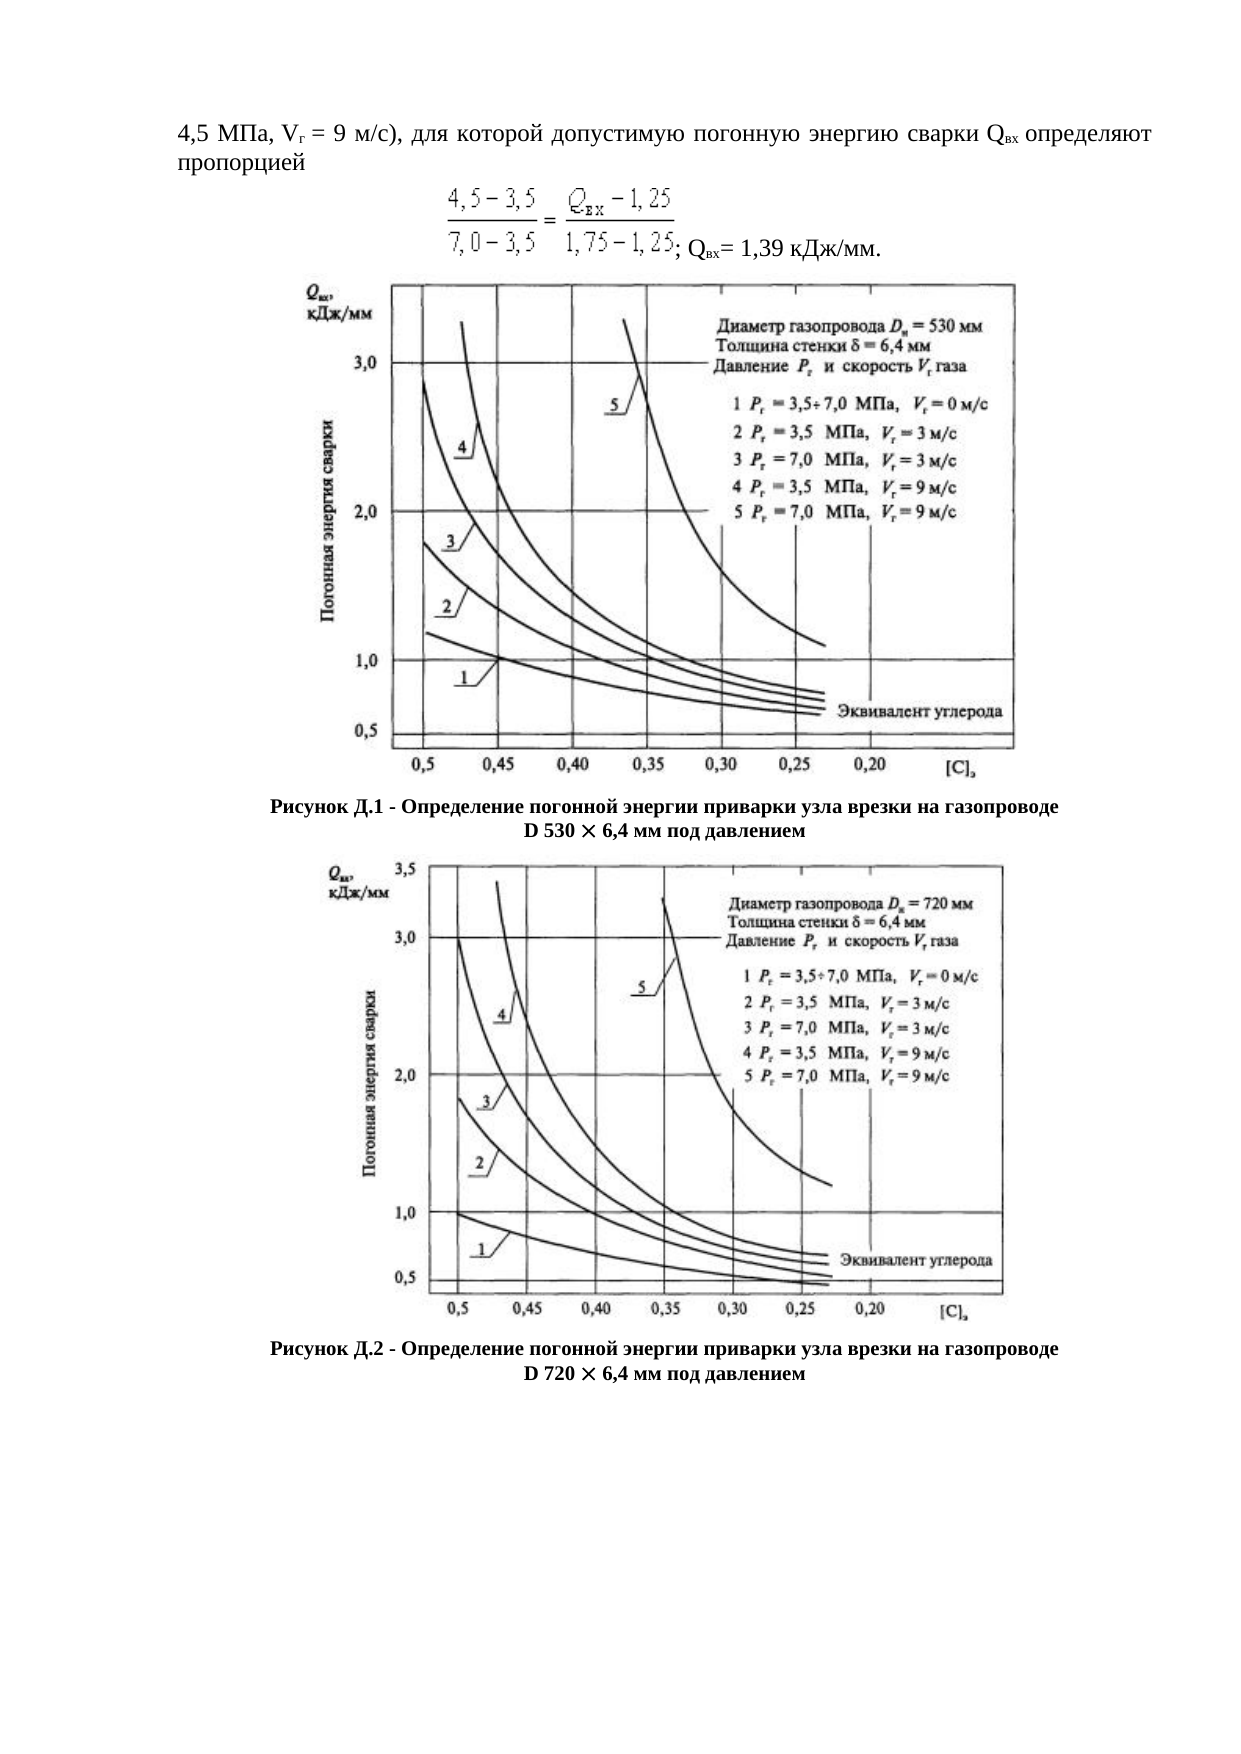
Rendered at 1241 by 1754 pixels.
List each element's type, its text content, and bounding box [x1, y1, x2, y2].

text Рисунок Д.1 - Определение погонной энергии приварки узла врезки на газопроводе D 530  6,4 мм под давлением [177, 793, 1152, 842]
picture [447, 188, 675, 256]
text ; Qвx= 1,39 кДж/мм. [177, 188, 1152, 261]
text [177, 118, 1152, 176]
picture [319, 854, 1009, 1324]
text Рисунок Д.2 - Определение погонной энергии приварки узла врезки на газопроводе D 720  6,4 мм под давлением [177, 1336, 1152, 1384]
picture [302, 273, 1027, 781]
